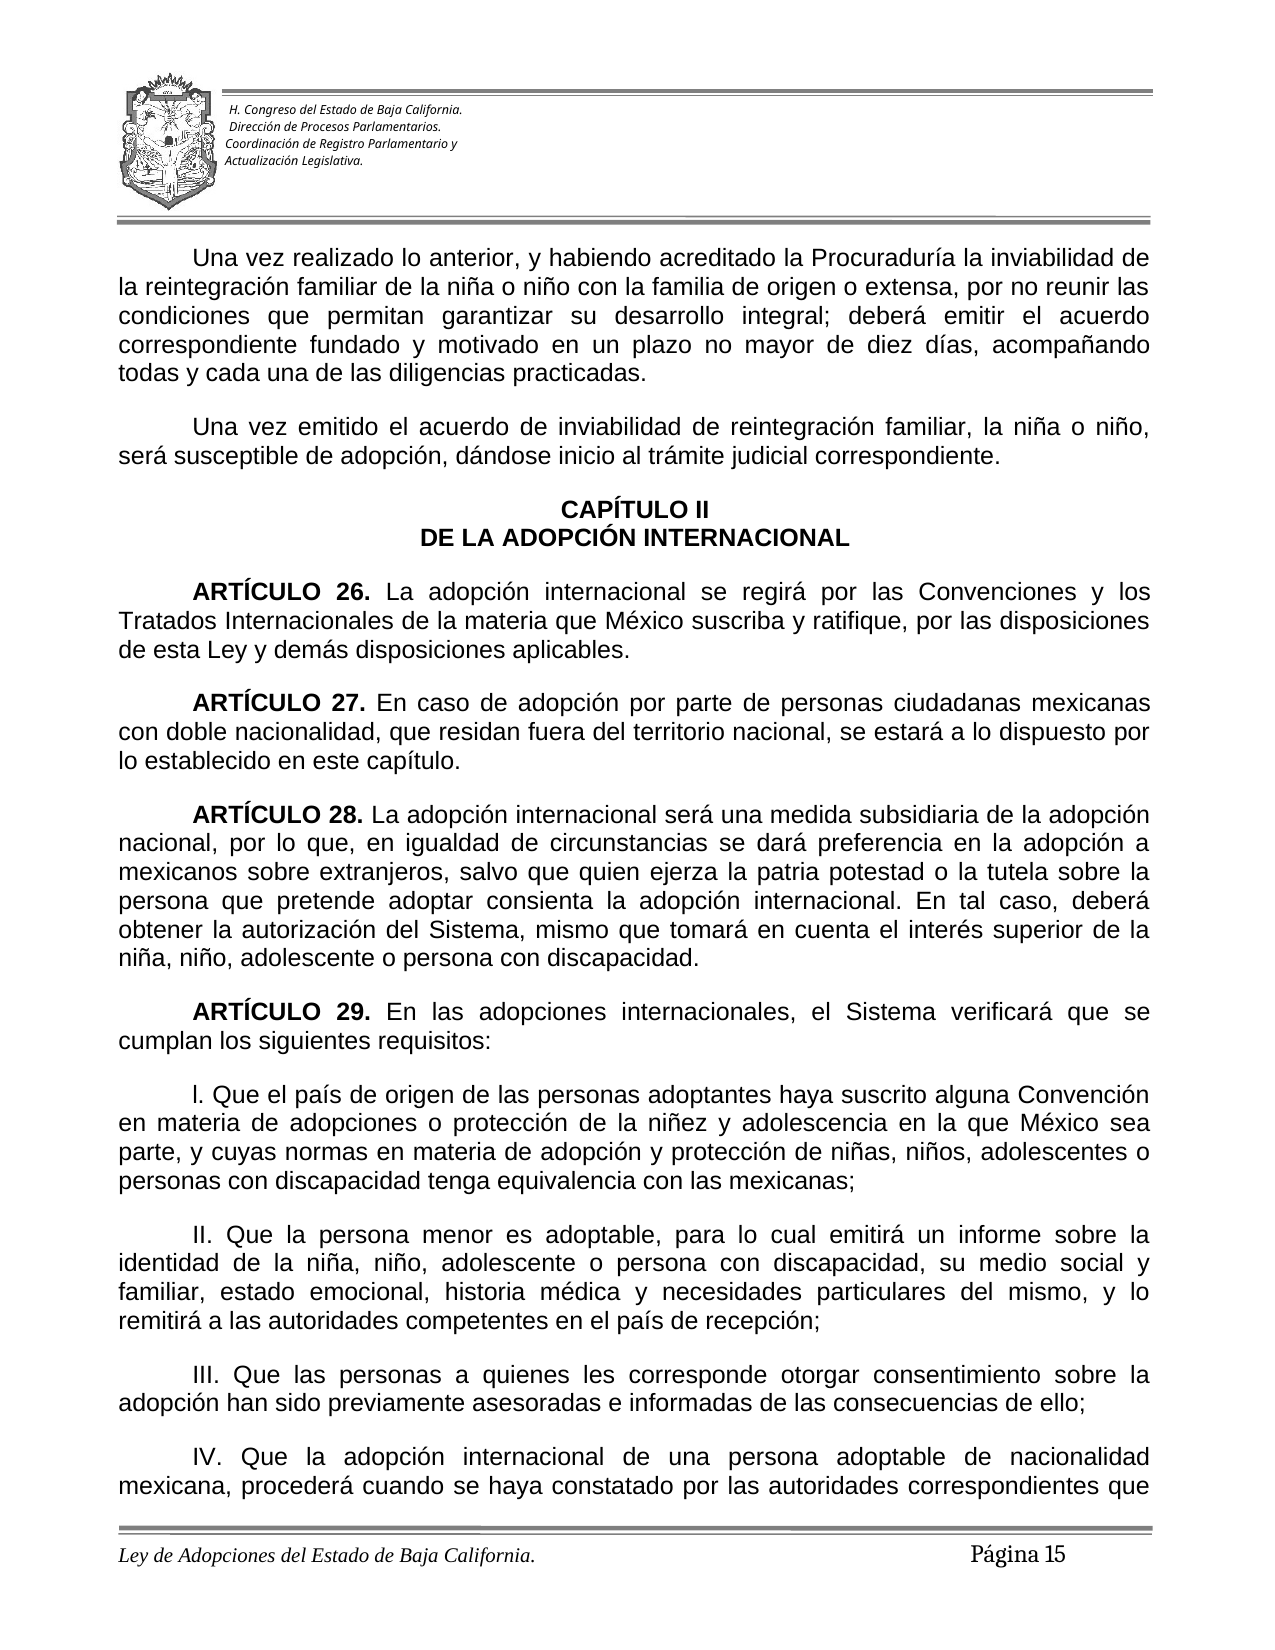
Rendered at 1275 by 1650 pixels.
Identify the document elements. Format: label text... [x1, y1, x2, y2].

text Una vez realizado lo anterior, y habiendo acreditado la Procuraduría la inviabilidad de la reintegración familiar de la niña o niño con la familia de origen o extensa, por no reunir las condiciones que permitan garantizar su desarrollo integral; deberá emitir el acuerdo correspondiente fundado y motivado en un plazo no mayor de diez días, acompañando todas y cada una de las diligencias practicadas. [118, 243, 1152, 387]
text DE LA ADOPCIÓN INTERNACIONAL [118, 523, 1152, 552]
picture [117, 71, 220, 211]
text l. Que el país de origen de las personas adoptantes haya suscrito alguna Convención en materia de adopciones o protección de la niñez y adolescencia en la que México sea parte, y cuyas normas en materia de adopción y protección de niñas, niños, adolescentes o personas con discapacidad tenga equivalencia con las mexicanas; [118, 1080, 1152, 1195]
text ARTÍCULO 29. En las adopciones internacionales, el Sistema verificará que se cumplan los siguientes requisitos: [118, 997, 1152, 1055]
text ARTÍCULO 28. La adopción internacional será una medida subsidiaria de la adopción nacional, por lo que, en igualdad de circunstancias se dará preferencia en la adopción a mexicanos sobre extranjeros, salvo que quien ejerza la patria potestad o la tutela sobre la persona que pretende adoptar consienta la adopción internacional. En tal caso, deberá obtener la autorización del Sistema, mismo que tomará en cuenta el interés superior de la niña, niño, adolescente o persona con discapacidad. [118, 800, 1152, 972]
text II. Que la persona menor es adoptable, para lo cual emitirá un informe sobre la identidad de la niña, niño, adolescente o persona con discapacidad, su medio social y familiar, estado emocional, historia médica y necesidades particulares del mismo, y lo remitirá a las autoridades competentes en el país de recepción; [118, 1220, 1152, 1335]
text ARTÍCULO 27. En caso de adopción por parte de personas ciudadanas mexicanas con doble nacionalidad, que residan fuera del territorio nacional, se estará a lo dispuesto por lo establecido en este capítulo. [118, 688, 1152, 775]
text CAPÍTULO II [118, 495, 1152, 523]
text Una vez emitido el acuerdo de inviabilidad de reintegración familiar, la niña o niño, será susceptible de adopción, dándose inicio al trámite judicial correspondiente. [118, 412, 1152, 470]
text ARTÍCULO 26. La adopción internacional se regirá por las Convenciones y los Tratados Internacionales de la materia que México suscriba y ratifique, por las disposiciones de esta Ley y demás disposiciones aplicables. [118, 577, 1152, 663]
text III. Que las personas a quienes les corresponde otorgar consentimiento sobre la adopción han sido previamente asesoradas e informadas de las consecuencias de ello; [118, 1360, 1152, 1417]
